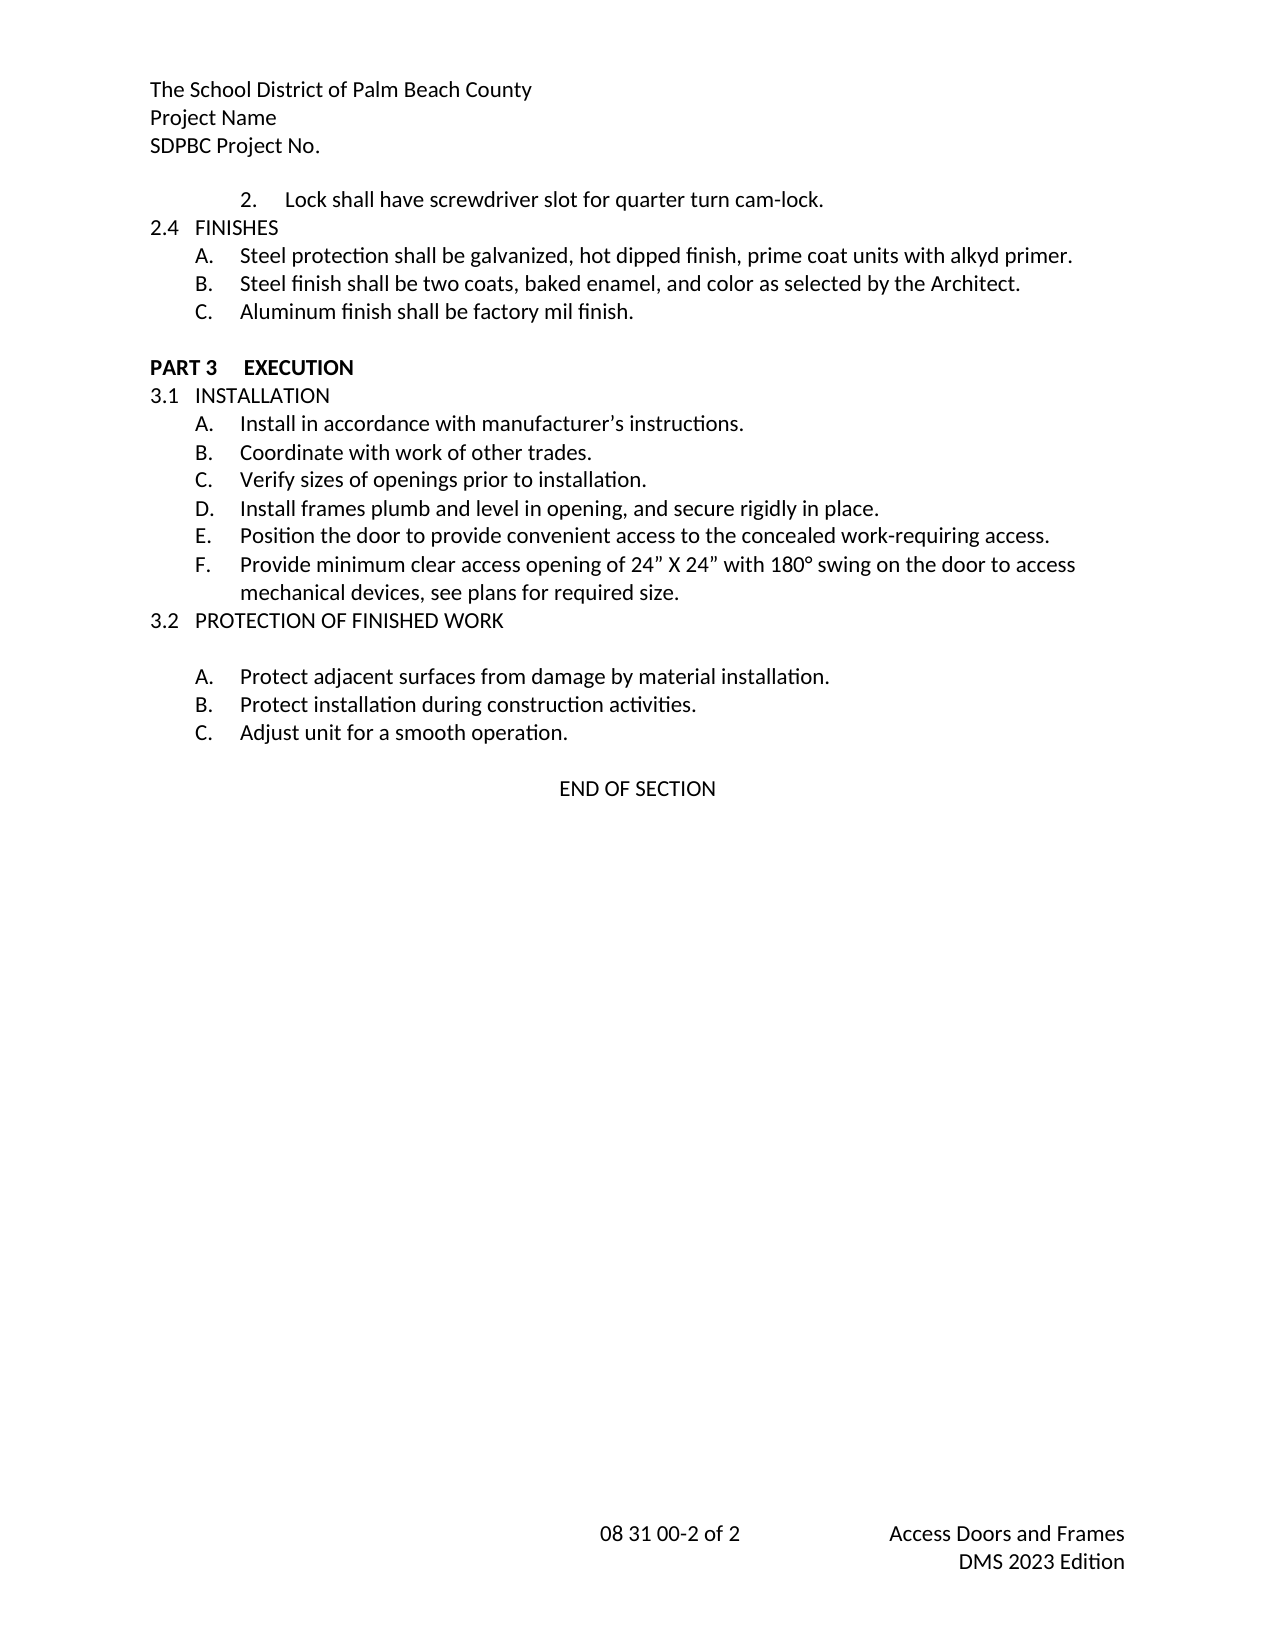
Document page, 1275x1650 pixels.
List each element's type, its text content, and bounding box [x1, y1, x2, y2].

list Install in accordance with manufacturer’s instructions. [195, 409, 1125, 438]
text END OF SECTION [150, 774, 1125, 802]
list Provide minimum clear access opening of 24” X 24” with 180° swing on the door to access mechanical devices, see plans for required size. [195, 550, 1125, 606]
list INSTALLATION [150, 382, 1125, 409]
list PROTECTION OF FINISHED WORK [150, 606, 1125, 634]
list Steel finish shall be two coats, baked enamel, and color as selected by the Architect. [195, 269, 1125, 297]
list Position the door to provide convenient access to the concealed work-requiring access. [195, 522, 1125, 550]
list Protect installation during construction activities. [195, 690, 1125, 718]
list Steel protection shall be galvanized, hot dipped finish, prime coat units with alkyd primer. [195, 241, 1125, 269]
list Install frames plumb and level in opening, and secure rigidly in place. [195, 494, 1125, 522]
list Adjust unit for a smooth operation. [195, 718, 1125, 746]
list Verify sizes of openings prior to installation. [195, 466, 1125, 494]
list Protect adjacent surfaces from damage by material installation. [195, 662, 1125, 690]
list FINISHES [150, 213, 1125, 241]
list Aluminum finish shall be factory mil finish. [195, 297, 1125, 326]
text PART 3 EXECUTION [150, 353, 1125, 382]
list Lock shall have screwdriver slot for quarter turn cam-lock. [240, 185, 1125, 213]
list Coordinate with work of other trades. [195, 438, 1125, 466]
